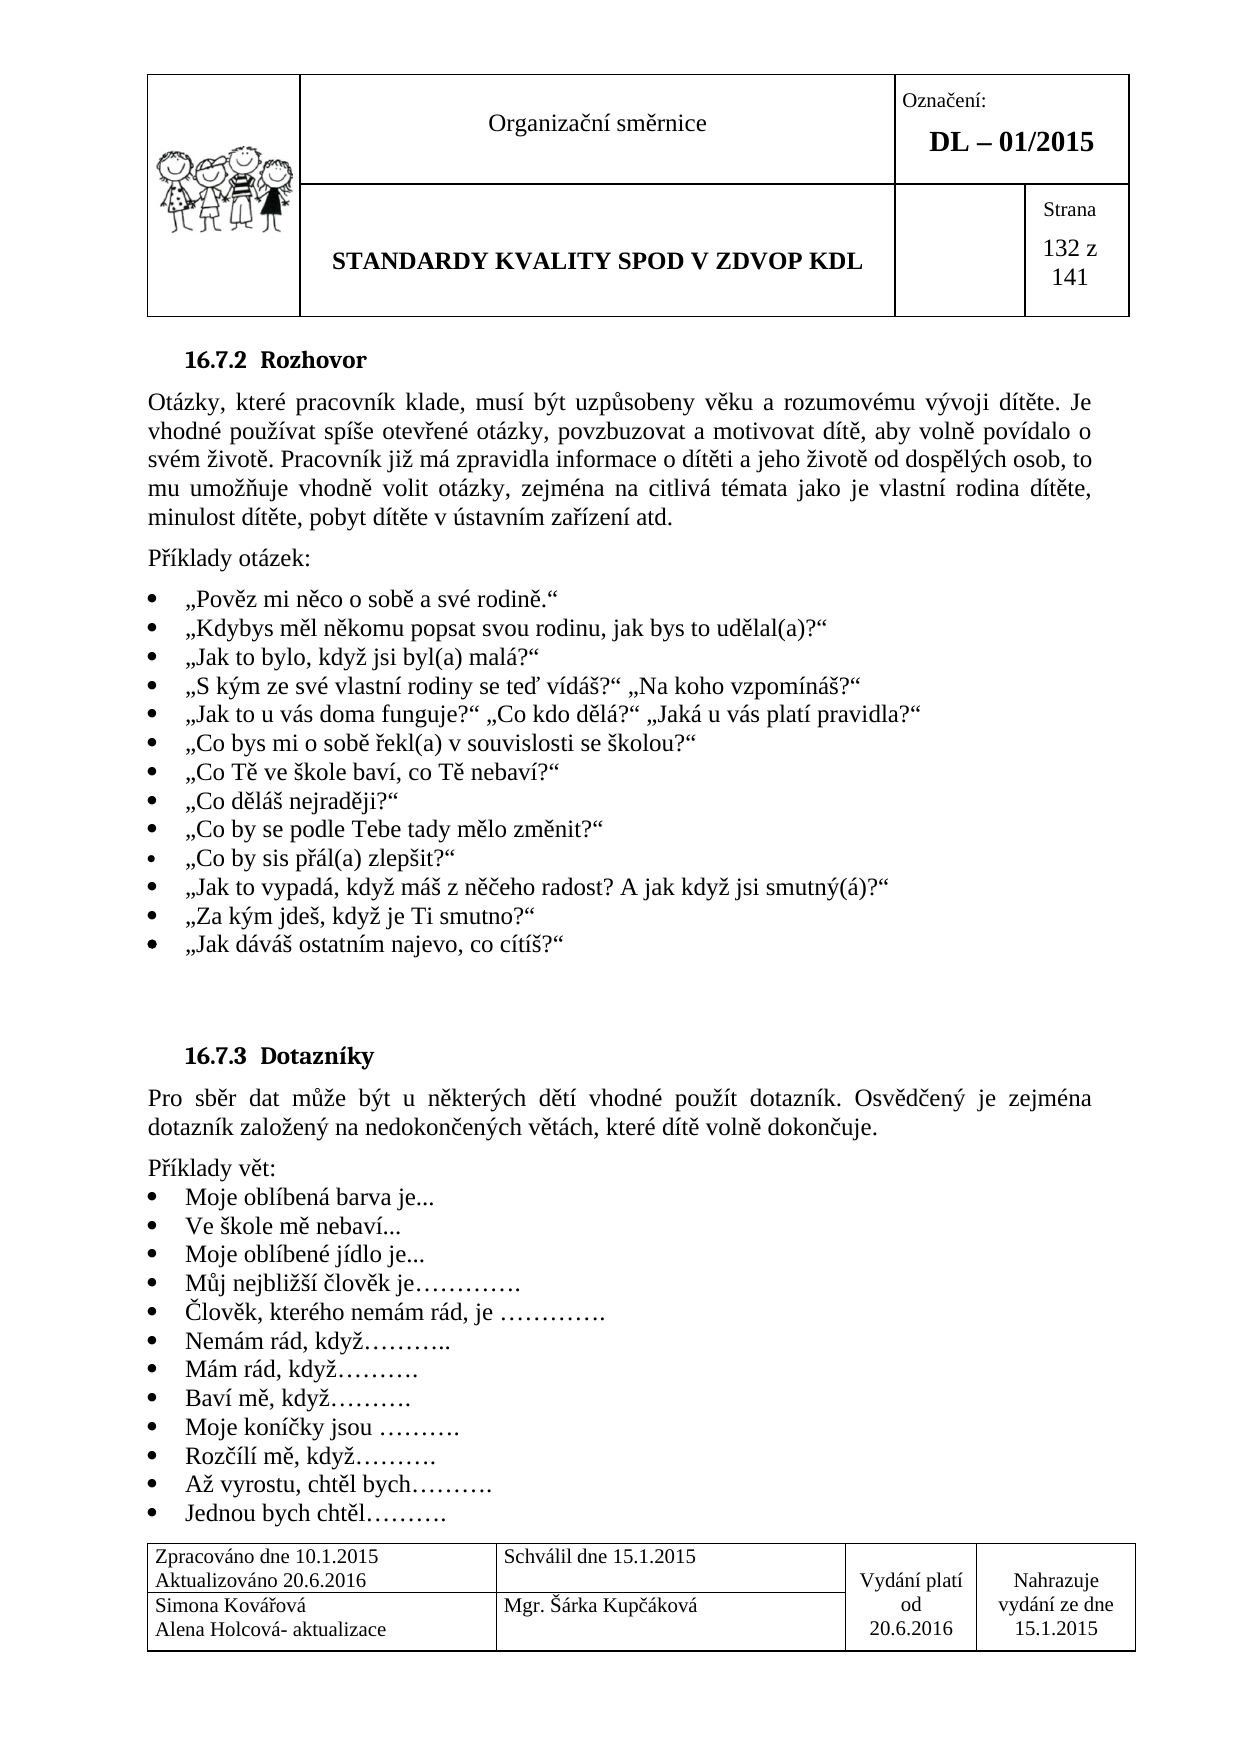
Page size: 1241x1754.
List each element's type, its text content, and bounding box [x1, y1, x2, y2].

subtitle Dotazníky [185, 1042, 1093, 1071]
text „Co bys mi o sobě řekl(a) v souvislosti se školou?“ [148, 728, 1093, 757]
list Příklady vět: [148, 1153, 1093, 1182]
text „S kým ze své vlastní rodiny se teď vídáš?“ „Na koho vzpomínáš?“ [148, 671, 1093, 699]
text Člověk, kterého nemám rád, je …………. [148, 1297, 1093, 1326]
text Jednou bych chtěl………. [148, 1498, 1093, 1527]
text Mám rád, když………. [148, 1354, 1093, 1383]
subtitle Rozhovor [185, 346, 1093, 374]
text Moje koníčky jsou ………. [148, 1412, 1093, 1441]
text Nemám rád, když……….. [148, 1326, 1093, 1354]
text Rozčílí mě, když………. [148, 1441, 1093, 1469]
text Moje oblíbená barva je... [148, 1182, 1093, 1211]
text „Jak to vypadá, když máš z něčeho radost? A jak když jsi smutný(á)?“ [148, 872, 1093, 901]
text Až vyrostu, chtěl bych………. [148, 1469, 1093, 1498]
text Ve škole mě nebaví... [148, 1211, 1093, 1239]
text „Jak dáváš ostatním najevo, co cítíš?“ [148, 929, 1093, 958]
text „Pověz mi něco o sobě a své rodině.“ [148, 584, 1093, 613]
text „Co Tě ve škole baví, co Tě nebaví?“ [148, 757, 1093, 786]
text „Co děláš nejraději?“ [148, 786, 1093, 814]
text Baví mě, když………. [148, 1383, 1093, 1412]
text „Co by se podle Tebe tady mělo změnit?“ [148, 814, 1093, 843]
text Pro sběr dat může být u některých dětí vhodné použít dotazník. Osvědčený je zejména dotazník založený na nedokončených větách, které dítě volně dokončuje. [148, 1083, 1093, 1141]
text Moje oblíbené jídlo je... [148, 1239, 1093, 1268]
text „Jak to bylo, když jsi byl(a) malá?“ [148, 642, 1093, 671]
text Příklady otázek: [148, 543, 1093, 572]
picture [155, 146, 293, 233]
text „Za kým jdeš, když je Ti smutno?“ [148, 901, 1093, 929]
text „Co by sis přál(a) zlepšit?“ [148, 843, 1093, 872]
text Otázky, které pracovník klade, musí být uzpůsobeny věku a rozumovému vývoji dítěte. Je vhodné používat spíše otevřené otázky, povzbuzovat a motivovat dítě, aby volně povídalo o svém životě. Pracovník již má zpravidla informace o dítěti a jeho životě od dospělých osob, to mu umožňuje vhodně volit otázky, zejména na citlivá témata jako je vlastní rodina dítěte, minulost dítěte, pobyt dítěte v ústavním zařízení atd. [148, 387, 1093, 531]
text „Jak to u vás doma funguje?“ „Co kdo dělá?“ „Jaká u vás platí pravidla?“ [148, 699, 1093, 728]
text „Kdybys měl někomu popsat svou rodinu, jak bys to udělal(a)?“ [148, 613, 1093, 642]
text Můj nejbližší člověk je…………. [148, 1268, 1093, 1297]
